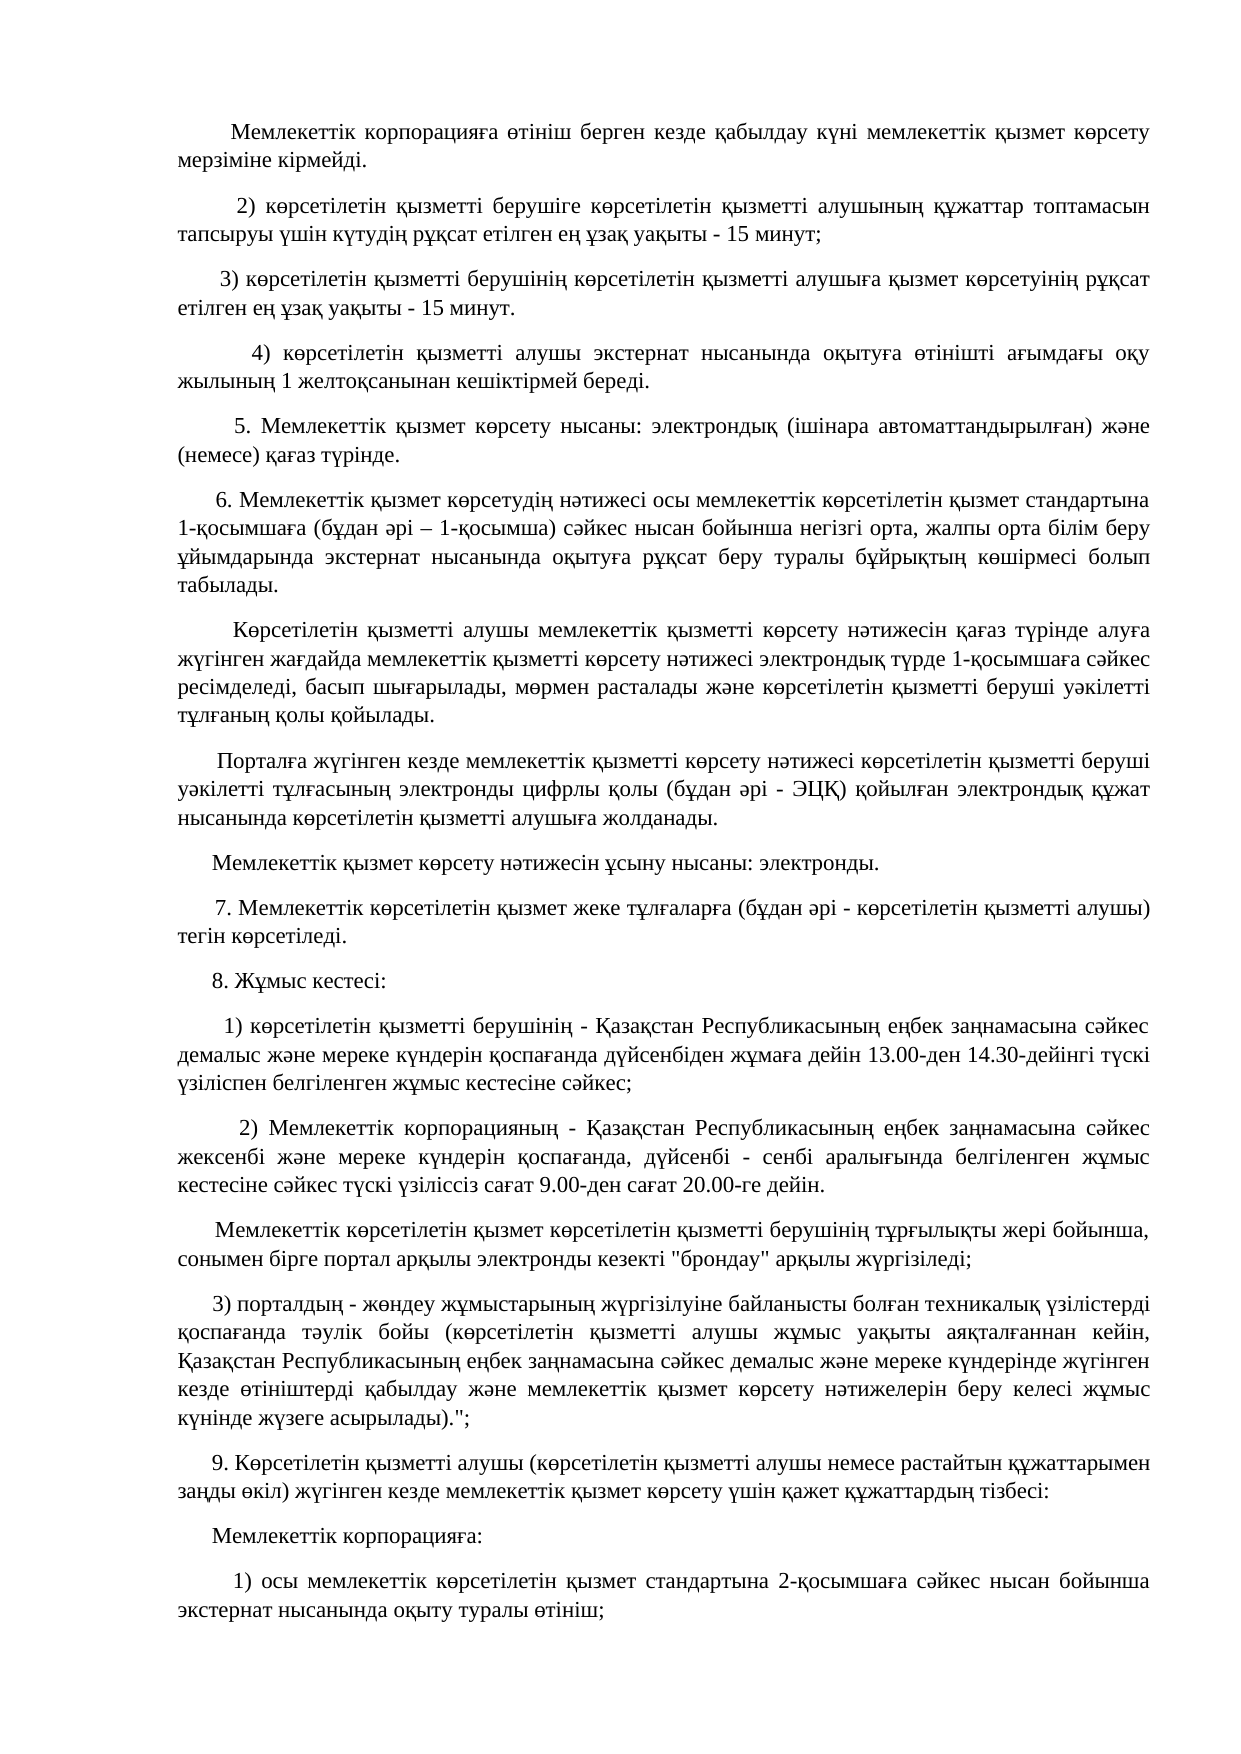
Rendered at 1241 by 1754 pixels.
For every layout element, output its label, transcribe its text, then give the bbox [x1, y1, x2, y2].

text 4) көрсетілетін қызметті алушы экстернат нысанында оқытуға өтінішті ағымдағы оқу жылының 1 желтоқсанынан кешіктірмей береді. [177, 339, 1152, 393]
text 3) порталдың - жөндеу жұмыстарының жүргізілуіне байланысты болған техникалық үзілістерді қоспағанда тәулік бойы (көрсетілетін қызметті алушы жұмыс уақыты аяқталғаннан кейін, Қазақстан Республикасының еңбек заңнамасына сәйкес демалыс және мереке күндерінде жүгінген кезде өтініштерді қабылдау және мемлекеттік қызмет көрсету нәтижелерін беру келесі жұмыс күнінде жүзеге асырылады)."; [177, 1290, 1152, 1430]
text 3) көрсетілетін қызметті берушінің көрсетілетін қызметті алушыға қызмет көрсетуінің рұқсат етілген ең ұзақ уақыты - 15 минут. [177, 265, 1152, 320]
text 2) Мемлекеттік корпорацияның - Қазақстан Республикасының еңбек заңнамасына сәйкес жексенбі және мереке күндерін қоспағанда, дүйсенбі - сенбі аралығында белгіленген жұмыс кестесіне сәйкес түскі үзіліссіз сағат 9.00-ден сағат 20.00-ге дейін. [177, 1114, 1152, 1198]
text 9. Көрсетілетін қызметті алушы (көрсетілетін қызметті алушы немесе растайтын құжаттарымен заңды өкіл) жүгінген кезде мемлекеттік қызмет көрсету үшін қажет құжаттардың тізбесі: [177, 1449, 1152, 1503]
text Мемлекеттік қызмет көрсету нәтижесін ұсыну нысаны: электронды. [177, 849, 1152, 875]
text Мемлекеттік корпорацияға өтініш берген кезде қабылдау күні мемлекеттік қызмет көрсету мерзіміне кірмейді. [177, 118, 1152, 173]
text Мемлекеттік корпорацияға: [177, 1522, 1152, 1549]
text Көрсетілетін қызметті алушы мемлекеттік қызметті көрсету нәтижесін қағаз түрінде алуға жүгінген жағдайда мемлекеттік қызметті көрсету нәтижесі электрондық түрде 1-қосымшаға сәйкес ресімделеді, басып шығарылады, мөрмен расталады және көрсетілетін қызметті беруші уәкілетті тұлғаның қолы қойылады. [177, 616, 1152, 728]
text Мемлекеттік көрсетілетін қызмет көрсетілетін қызметті берушінің тұрғылықты жері бойынша, сонымен бірге портал арқылы электронды кезекті "брондау" арқылы жүргізіледі; [177, 1216, 1152, 1271]
text Порталға жүгінген кезде мемлекеттік қызметті көрсету нәтижесі көрсетілетін қызметті беруші уәкілетті тұлғасының электронды цифрлы қолы (бұдан әрі - ЭЦҚ) қойылған электрондық құжат нысанында көрсетілетін қызметті алушыға жолданады. [177, 747, 1152, 830]
text 1) осы мемлекеттік көрсетілетін қызмет стандартына 2-қосымшаға сәйкес нысан бойынша экстернат нысанында оқыту туралы өтініш; [177, 1567, 1152, 1622]
text 8. Жұмыс кестесі: [177, 967, 1152, 994]
text 5. Мемлекеттік қызмет көрсету нысаны: электрондық (ішінара автоматтандырылған) және (немесе) қағаз түрінде. [177, 412, 1152, 467]
text 2) көрсетілетін қызметті берушіге көрсетілетін қызметті алушының құжаттар топтамасын тапсыруы үшін күтудің рұқсат етілген ең ұзақ уақыты - 15 минут; [177, 192, 1152, 246]
text 6. Мемлекеттік қызмет көрсетудің нәтижесі осы мемлекеттік көрсетілетін қызмет стандартына 1-қосымшаға (бұдан әрі – 1-қосымша) сәйкес нысан бойынша негізгі орта, жалпы орта білім беру ұйымдарында экстернат нысанында оқытуға рұқсат беру туралы бұйрықтың көшірмесі болып табылады. [177, 486, 1152, 597]
text 1) көрсетілетін қызметті берушінің - Қазақстан Республикасының еңбек заңнамасына сәйкес демалыс және мереке күндерін қоспағанда дүйсенбіден жұмаға дейін 13.00-ден 14.30-дейінгі түскі үзіліспен белгіленген жұмыс кестесіне сәйкес; [177, 1012, 1152, 1096]
text 7. Мемлекеттік көрсетілетін қызмет жеке тұлғаларға (бұдан әрі - көрсетілетін қызметті алушы) тегін көрсетіледі. [177, 894, 1152, 948]
